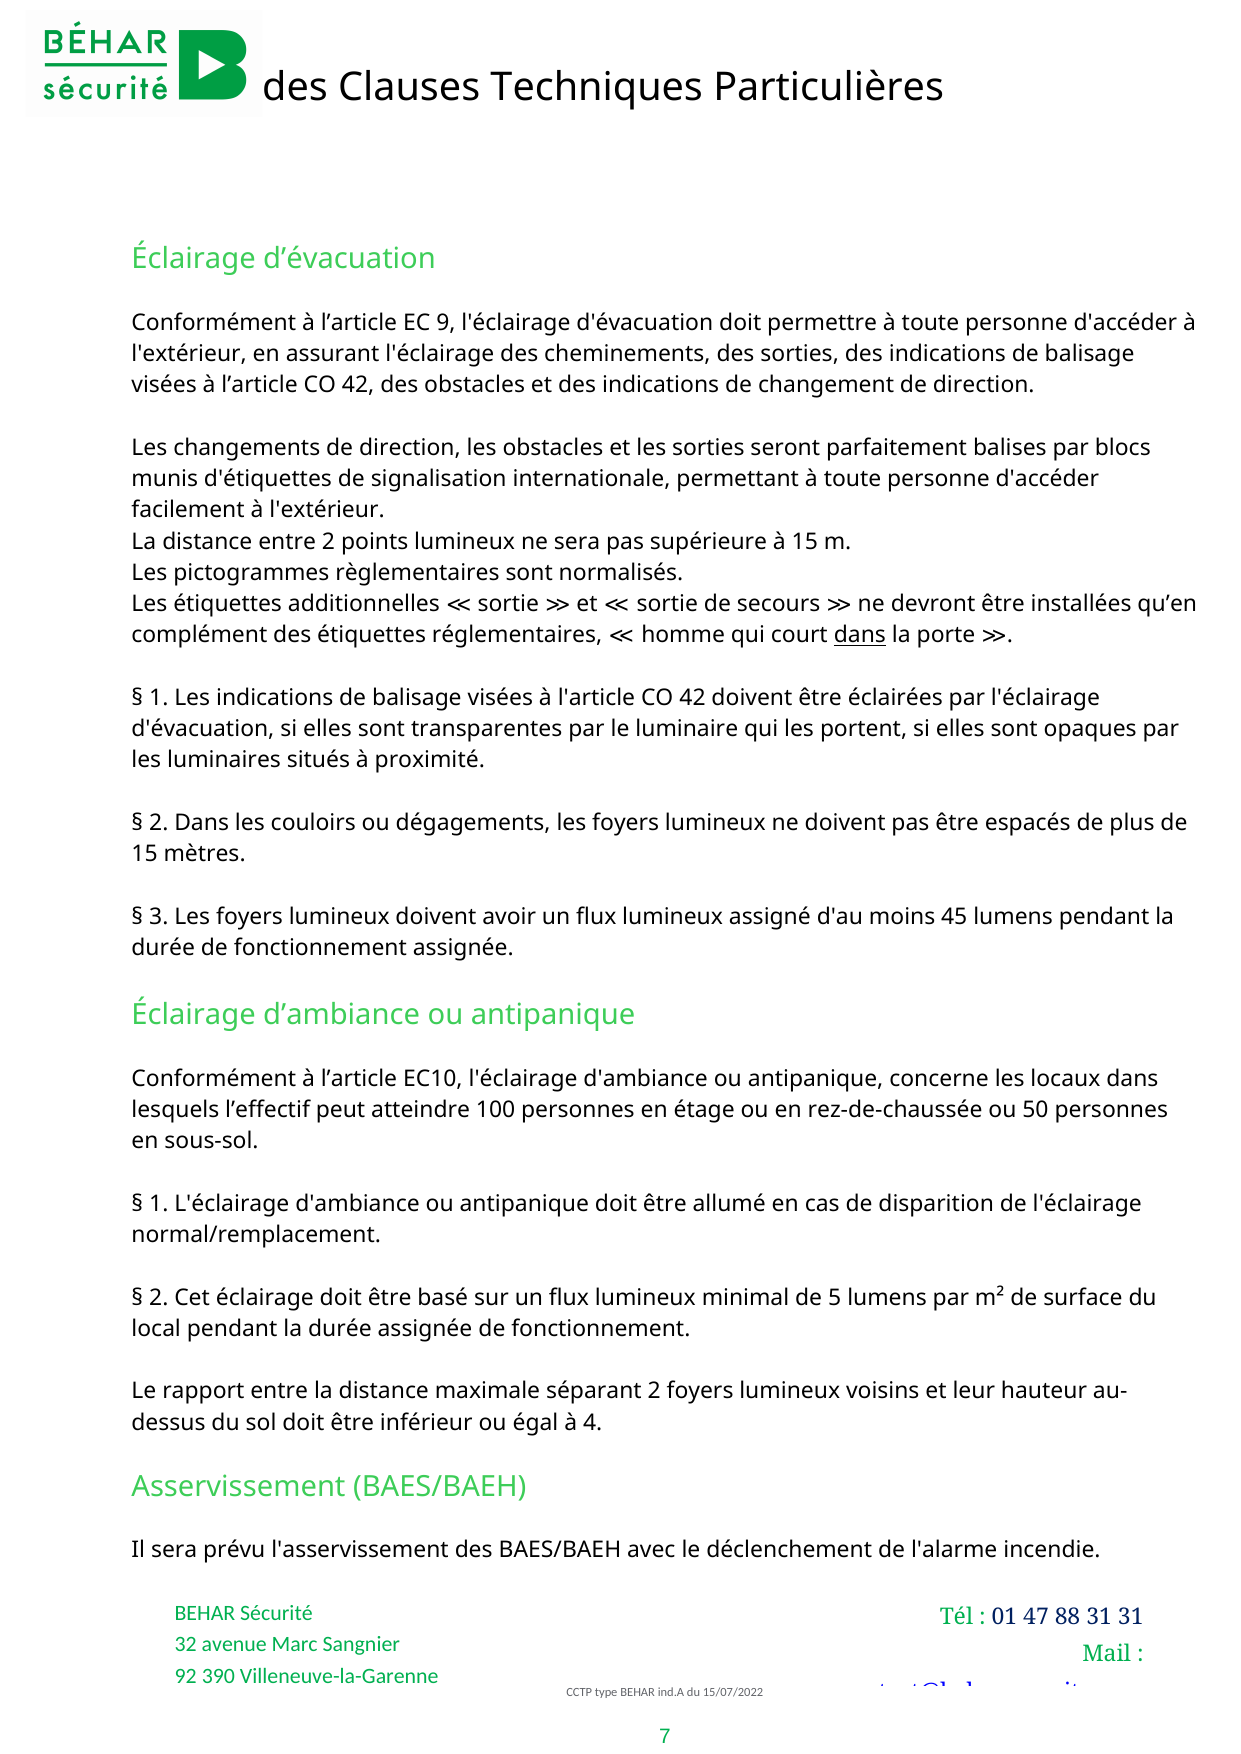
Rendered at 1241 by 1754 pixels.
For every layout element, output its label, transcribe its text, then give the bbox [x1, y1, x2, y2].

text Asservissement (BAES/BAEH) [131, 1465, 1198, 1504]
text Les étiquettes additionnelles ≪ sortie ≫ et ≪ sortie de secours ≫ ne devront être installées qu’en complément des étiquettes réglementaires, ≪ homme qui court dans la porte ≫. [131, 587, 1198, 650]
text Éclairage d’évacuation [131, 237, 1198, 277]
picture [25, 10, 263, 117]
text Conformément à l’article EC 9, l'éclairage d'évacuation doit permettre à toute personne d'accéder à l'extérieur, en assurant l'éclairage des cheminements, des sorties, des indications de balisage visées à l’article CO 42, des obstacles et des indications de changement de direction. [131, 306, 1198, 400]
text Les changements de direction, les obstacles et les sorties seront parfaitement balises par blocs munis d'étiquettes de signalisation internationale, permettant à toute personne d'accéder facilement à l'extérieur. [131, 431, 1198, 525]
text Éclairage d’ambiance ou antipanique [131, 993, 1198, 1033]
text Les pictogrammes règlementaires sont normalisés. [131, 556, 1198, 587]
text Le rapport entre la distance maximale séparant 2 foyers lumineux voisins et leur hauteur au-dessus du sol doit être inférieur ou égal à 4. [131, 1374, 1198, 1437]
text § 1. L'éclairage d'ambiance ou antipanique doit être allumé en cas de disparition de l'éclairage normal/remplacement. [131, 1187, 1198, 1249]
text § 2. Cet éclairage doit être basé sur un flux lumineux minimal de 5 lumens par m² de surface du local pendant la durée assignée de fonctionnement. [131, 1281, 1198, 1343]
text § 3. Les foyers lumineux doivent avoir un flux lumineux assigné d'au moins 45 lumens pendant la durée de fonctionnement assignée. [131, 900, 1198, 962]
text § 1. Les indications de balisage visées à l'article CO 42 doivent être éclairées par l'éclairage d'évacuation, si elles sont transparentes par le luminaire qui les portent, si elles sont opaques par les luminaires situés à proximité. [131, 681, 1198, 775]
text Conformément à l’article EC10, l'éclairage d'ambiance ou antipanique, concerne les locaux dans lesquels l’effectif peut atteindre 100 personnes en étage ou en rez-de-chaussée ou 50 personnes en sous-sol. [131, 1062, 1198, 1156]
text Il sera prévu l'asservissement des BAES/BAEH avec le déclenchement de l'alarme incendie. [131, 1533, 1196, 1564]
text La distance entre 2 points lumineux ne sera pas supérieure à 15 m. [131, 525, 1198, 556]
text § 2. Dans les couloirs ou dégagements, les foyers lumineux ne doivent pas être espacés de plus de 15 mètres. [131, 806, 1198, 868]
